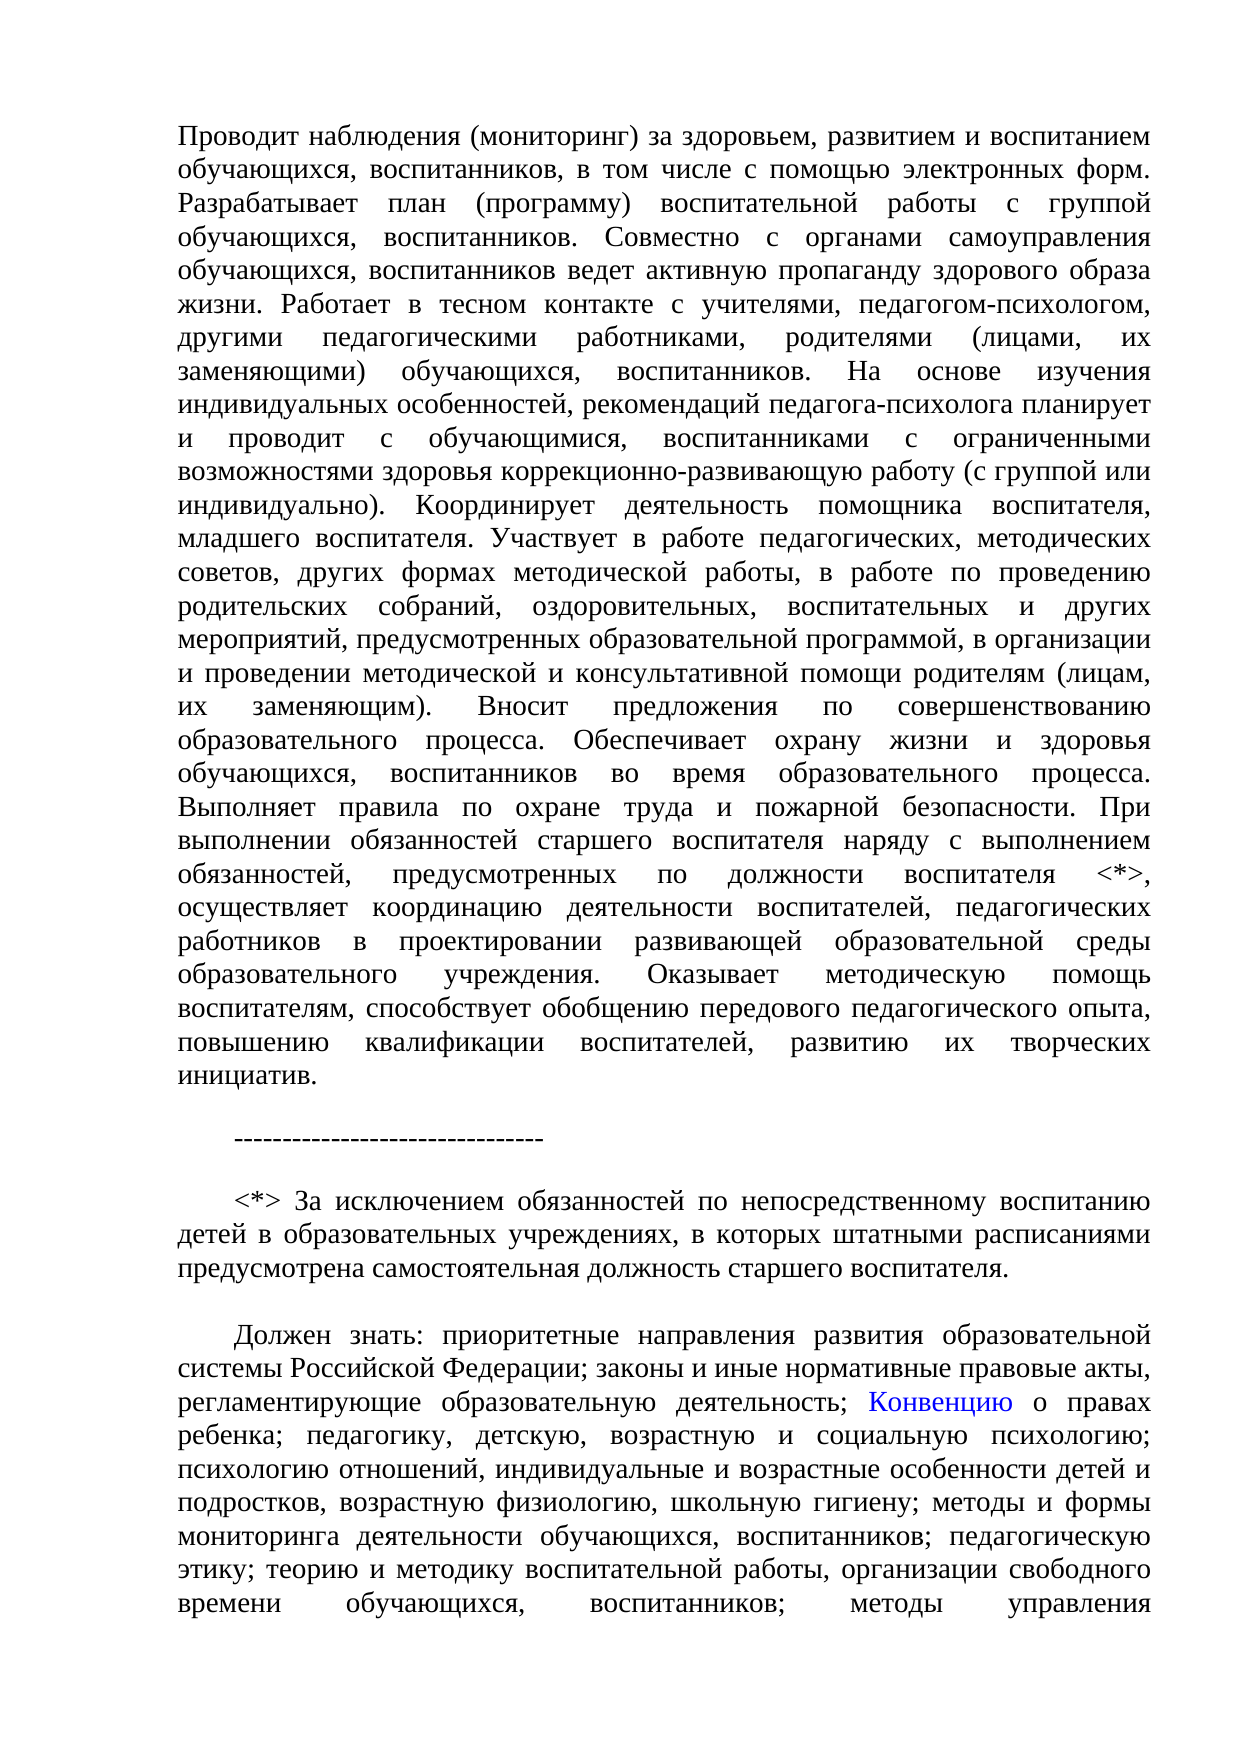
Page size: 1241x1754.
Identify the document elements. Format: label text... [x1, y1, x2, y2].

text <*> За исключением обязанностей по непосредственному воспитанию детей в образовательных учреждениях, в которых штатными расписаниями предусмотрена самостоятельная должность старшего воспитателя. [177, 1183, 1152, 1283]
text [177, 1317, 1152, 1619]
text -------------------------------- [177, 1120, 1152, 1153]
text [177, 118, 1152, 1091]
